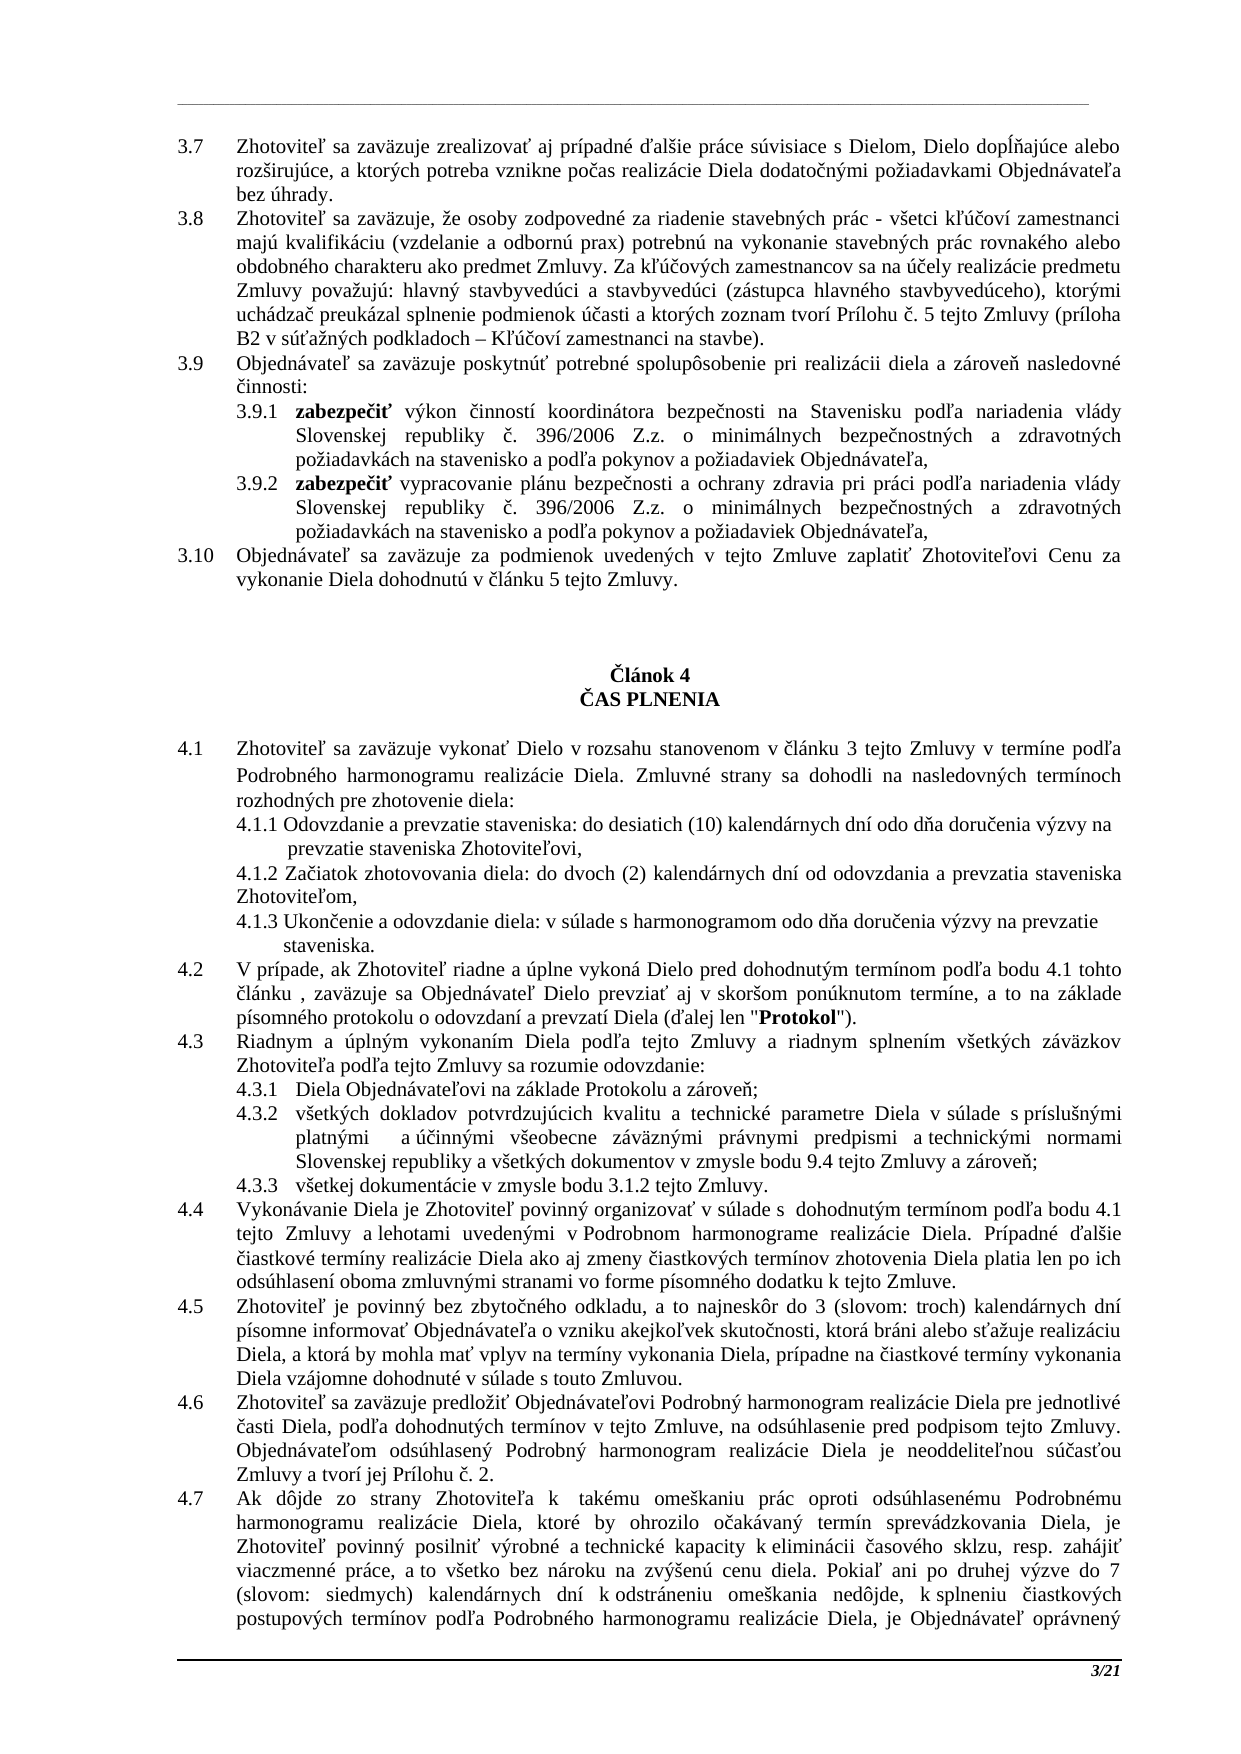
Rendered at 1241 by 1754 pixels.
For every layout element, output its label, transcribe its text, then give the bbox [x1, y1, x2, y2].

text 4.3.3 všetkej dokumentácie v zmysle bodu 3.1.2 tejto Zmluvy. [236, 1173, 1122, 1197]
text 4.2 V prípade, ak Zhotoviteľ riadne a úplne vykoná Dielo pred dohodnutým termínom podľa bodu 4.1 tohto článku , zaväzuje sa Objednávateľ Dielo prevziať aj v skoršom ponúknutom termíne, a to na základe písomného protokolu o odovzdaní a prevzatí Diela (ďalej len "Protokol"). [177, 957, 1122, 1029]
text 4.1.3 Ukončenie a odovzdanie diela: v súlade s harmonogramom odo dňa doručenia výzvy na prevzatie [236, 908, 1122, 933]
text staveniska. [236, 933, 1122, 957]
text 3.9.2 zabezpečiť vypracovanie plánu bezpečnosti a ochrany zdravia pri práci podľa nariadenia vlády Slovenskej republiky č. 396/2006 Z.z. o minimálnych bezpečnostných a zdravotných požiadavkách na stavenisko a podľa pokynov a požiadaviek Objednávateľa, [236, 471, 1122, 543]
text 3.9 Objednávateľ sa zaväzuje poskytnúť potrebné spolupôsobenie pri realizácii diela a zároveň nasledovné činnosti: [177, 350, 1122, 398]
text 4.4 Vykonávanie Diela je Zhotoviteľ povinný organizovať v súlade s dohodnutým termínom podľa bodu 4.1 tejto Zmluvy a lehotami uvedenými v Podrobnom harmonograme realizácie Diela. Prípadné ďalšie čiastkové termíny realizácie Diela ako aj zmeny čiastkových termínov zhotovenia Diela platia len po ich odsúhlasení oboma zmluvnými stranami vo forme písomného dodatku k tejto Zmluve. [177, 1197, 1122, 1293]
text prevzatie staveniska Zhotoviteľovi, [251, 836, 1122, 860]
text 4.1.2 Začiatok zhotovovania diela: do dvoch (2) kalendárnych dní od odovzdania a prevzatia staveniska Zhotoviteľom, [236, 860, 1122, 908]
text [177, 1486, 1122, 1630]
text 3.9.1 zabezpečiť výkon činností koordinátora bezpečnosti na Stavenisku podľa nariadenia vlády Slovenskej republiky č. 396/2006 Z.z. o minimálnych bezpečnostných a zdravotných požiadavkách na stavenisko a podľa pokynov a požiadaviek Objednávateľa, [236, 398, 1122, 471]
text 4.1.1 Odovzdanie a prevzatie staveniska: do desiatich (10) kalendárnych dní odo dňa doručenia výzvy na [236, 812, 1122, 836]
text ČAS PLNENIA [177, 687, 1122, 711]
text 3.10 Objednávateľ sa zaväzuje za podmienok uvedených v tejto Zmluve zaplatiť Zhotoviteľovi Cenu za vykonanie Diela dohodnutú v článku 5 tejto Zmluvy. [177, 543, 1122, 591]
text 4.6 Zhotoviteľ sa zaväzuje predložiť Objednávateľovi Podrobný harmonogram realizácie Diela pre jednotlivé časti Diela, podľa dohodnutých termínov v tejto Zmluve, na odsúhlasenie pred podpisom tejto Zmluvy. Objednávateľom odsúhlasený Podrobný harmonogram realizácie Diela je neoddeliteľnou súčasťou Zmluvy a tvorí jej Prílohu č. 2. [177, 1390, 1122, 1486]
text 4.5 Zhotoviteľ je povinný bez zbytočného odkladu, a to najneskôr do 3 (slovom: troch) kalendárnych dní písomne informovať Objednávateľa o vzniku akejkoľvek skutočnosti, ktorá bráni alebo sťažuje realizáciu Diela, a ktorá by mohla mať vplyv na termíny vykonania Diela, prípadne na čiastkové termíny vykonania Diela vzájomne dohodnuté v súlade s touto Zmluvou. [177, 1293, 1122, 1390]
text Článok 4 [177, 663, 1122, 687]
text 4.3.2 všetkých dokladov potvrdzujúcich kvalitu a technické parametre Diela v súlade s príslušnými platnými a účinnými všeobecne záväznými právnymi predpismi a technickými normami Slovenskej republiky a všetkých dokumentov v zmysle bodu 9.4 tejto Zmluvy a zároveň; [236, 1101, 1122, 1173]
text 4.3.1 Diela Objednávateľovi na základe Protokolu a zároveň; [236, 1077, 1122, 1101]
text 4.1 Zhotoviteľ sa zaväzuje vykonať Dielo v rozsahu stanovenom v článku 3 tejto Zmluvy v termíne podľa Podrobného harmonogramu realizácie Diela. Zmluvné strany sa dohodli na nasledovných termínoch rozhodných pre zhotovenie diela: [177, 735, 1122, 812]
text 3.7 Zhotoviteľ sa zaväzuje zrealizovať aj prípadné ďalšie práce súvisiace s Dielom, Dielo dopĺňajúce alebo rozširujúce, a ktorých potreba vznikne počas realizácie Diela dodatočnými požiadavkami Objednávateľa bez úhrady. [177, 134, 1122, 206]
text 4.3 Riadnym a úplným vykonaním Diela podľa tejto Zmluvy a riadnym splnením všetkých záväzkov Zhotoviteľa podľa tejto Zmluvy sa rozumie odovzdanie: [177, 1029, 1122, 1077]
text 3.8 Zhotoviteľ sa zaväzuje, že osoby zodpovedné za riadenie stavebných prác - všetci kľúčoví zamestnanci majú kvalifikáciu (vzdelanie a odbornú prax) potrebnú na vykonanie stavebných prác rovnakého alebo obdobného charakteru ako predmet Zmluvy. Za kľúčových zamestnancov sa na účely realizácie predmetu Zmluvy považujú: hlavný stavbyvedúci a stavbyvedúci (zástupca hlavného stavbyvedúceho), ktorými uchádzač preukázal splnenie podmienok účasti a ktorých zoznam tvorí Prílohu č. 5 tejto Zmluvy (príloha B2 v súťažných podkladoch – Kľúčoví zamestnanci na stavbe). [177, 206, 1122, 350]
